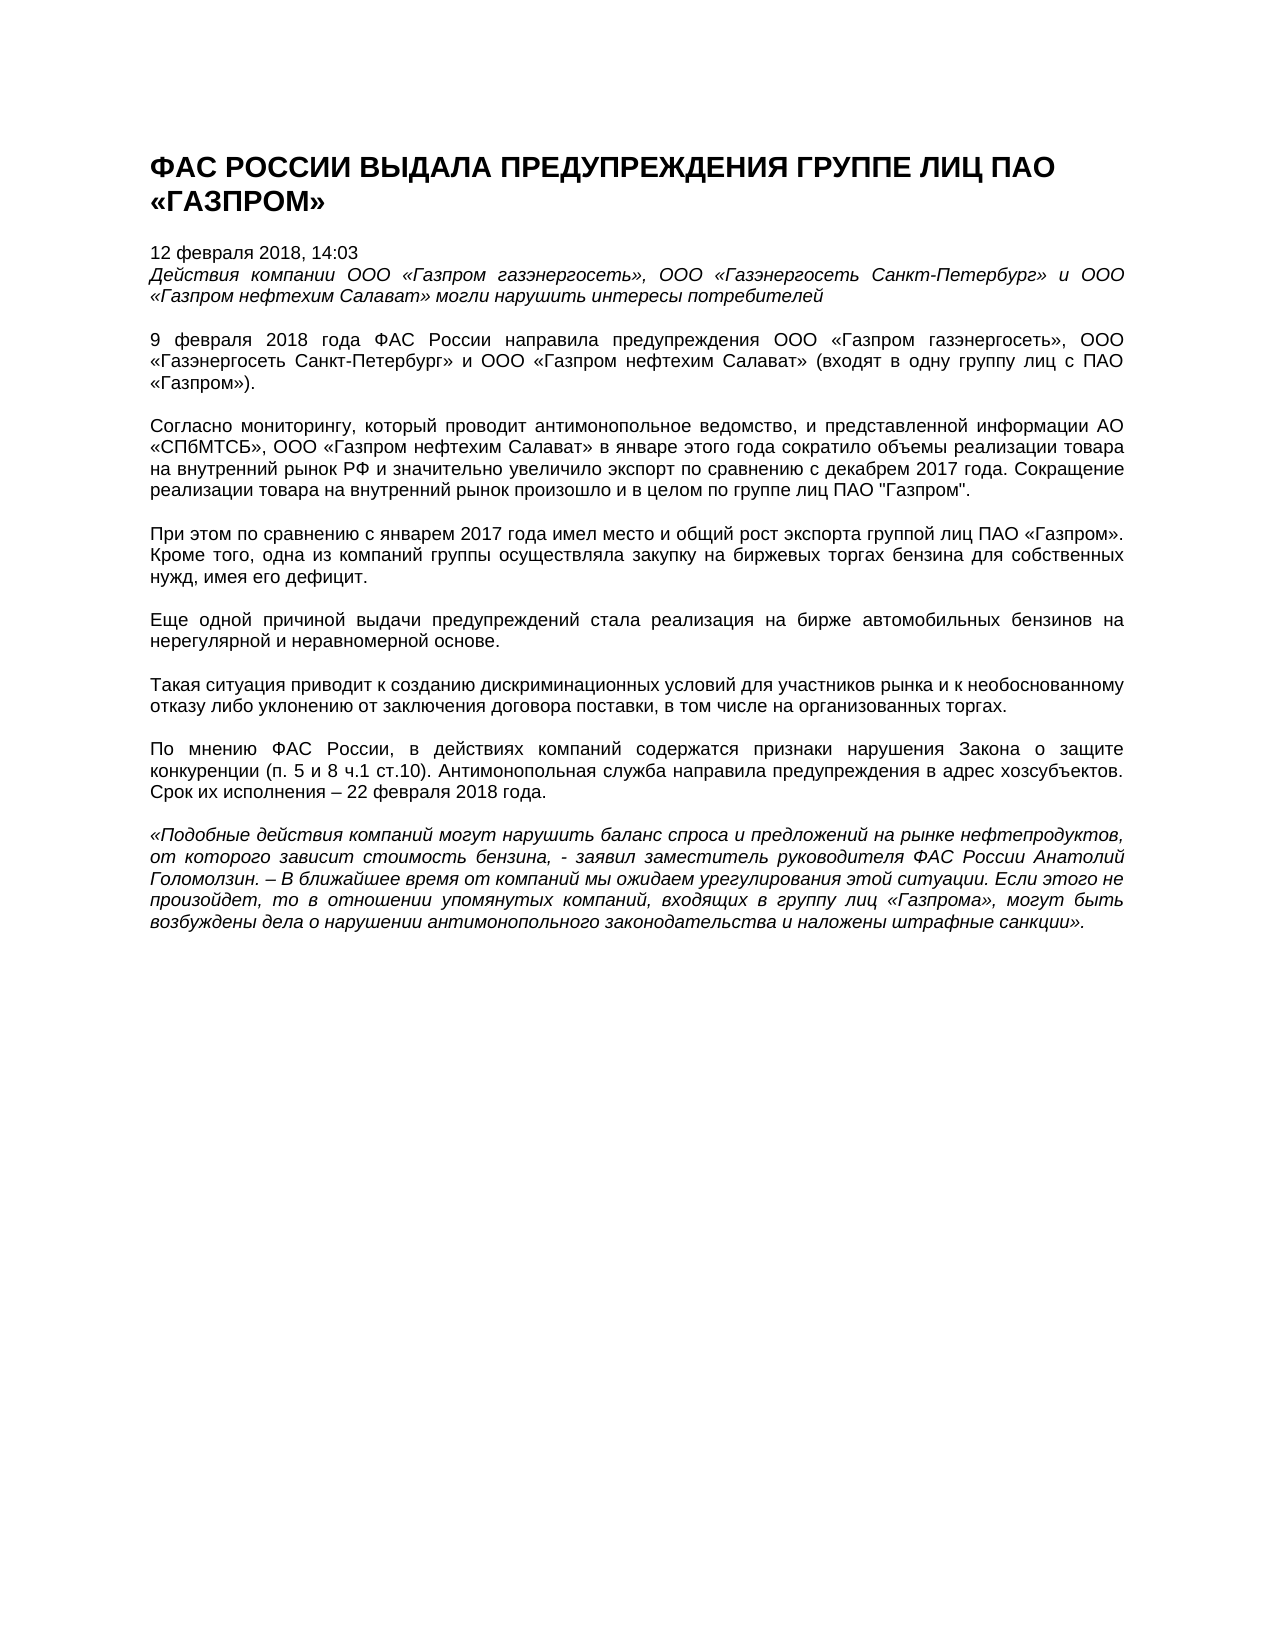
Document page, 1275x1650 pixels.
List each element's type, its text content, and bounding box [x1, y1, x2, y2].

text «Подобные действия компаний могут нарушить баланс спроса и предложений на рынке нефтепродуктов, от которого зависит стоимость бензина, - заявил заместитель руководителя ФАС России Анатолий Голомолзин. – В ближайшее время от компаний мы ожидаем урегулирования этой ситуации. Если этого не произойдет, то в отношении упомянутых компаний, входящих в группу лиц «Газпрома», могут быть возбуждены дела о нарушении антимонопольного законодательства и наложены штрафные санкции». [150, 824, 1125, 932]
text Действия компании ООО «Газпром газэнергосеть», ООО «Газэнергосеть Санкт-Петербург» и ООО «Газпром нефтехим Салават» могли нарушить интересы потребителей [150, 264, 1125, 307]
text Такая ситуация приводит к созданию дискриминационных условий для участников рынка и к необоснованному отказу либо уклонению от заключения договора поставки, в том числе на организованных торгах. [150, 673, 1125, 716]
text 9 февраля 2018 года ФАС России направила предупреждения ООО «Газпром газэнергосеть», ООО «Газэнергосеть Санкт-Петербург» и ООО «Газпром нефтехим Салават» (входят в одну группу лиц с ПАО «Газпром»). [150, 328, 1125, 393]
text Еще одной причиной выдачи предупреждений стала реализация на бирже автомобильных бензинов на нерегулярной и неравномерной основе. [150, 609, 1125, 652]
text При этом по сравнению с январем 2017 года имел место и общий рост экспорта группой лиц ПАО «Газпром». Кроме того, одна из компаний группы осуществляла закупку на биржевых торгах бензина для собственных нужд, имея его дефицит. [150, 522, 1125, 587]
subtitle ФАС России выдала предупреждения группе лиц ПАО «Газпром» [150, 150, 1125, 217]
text Согласно мониторингу, который проводит антимонопольное ведомство, и представленной информации АО «СПбМТСБ», ООО «Газпром нефтехим Салават» в январе этого года сократило объемы реализации товара на внутренний рынок РФ и значительно увеличило экспорт по сравнению с декабрем 2017 года. Сокращение реализации товара на внутренний рынок произошло и в целом по группе лиц ПАО "Газпром". [150, 414, 1125, 501]
text По мнению ФАС России, в действиях компаний содержатся признаки нарушения Закона о защите конкуренции (п. 5 и 8 ч.1 ст.10). Антимонопольная служба направила предупреждения в адрес хозсубъектов. Срок их исполнения – 22 февраля 2018 года. [150, 738, 1125, 803]
text 12 февраля 2018, 14:03 [150, 242, 1125, 264]
